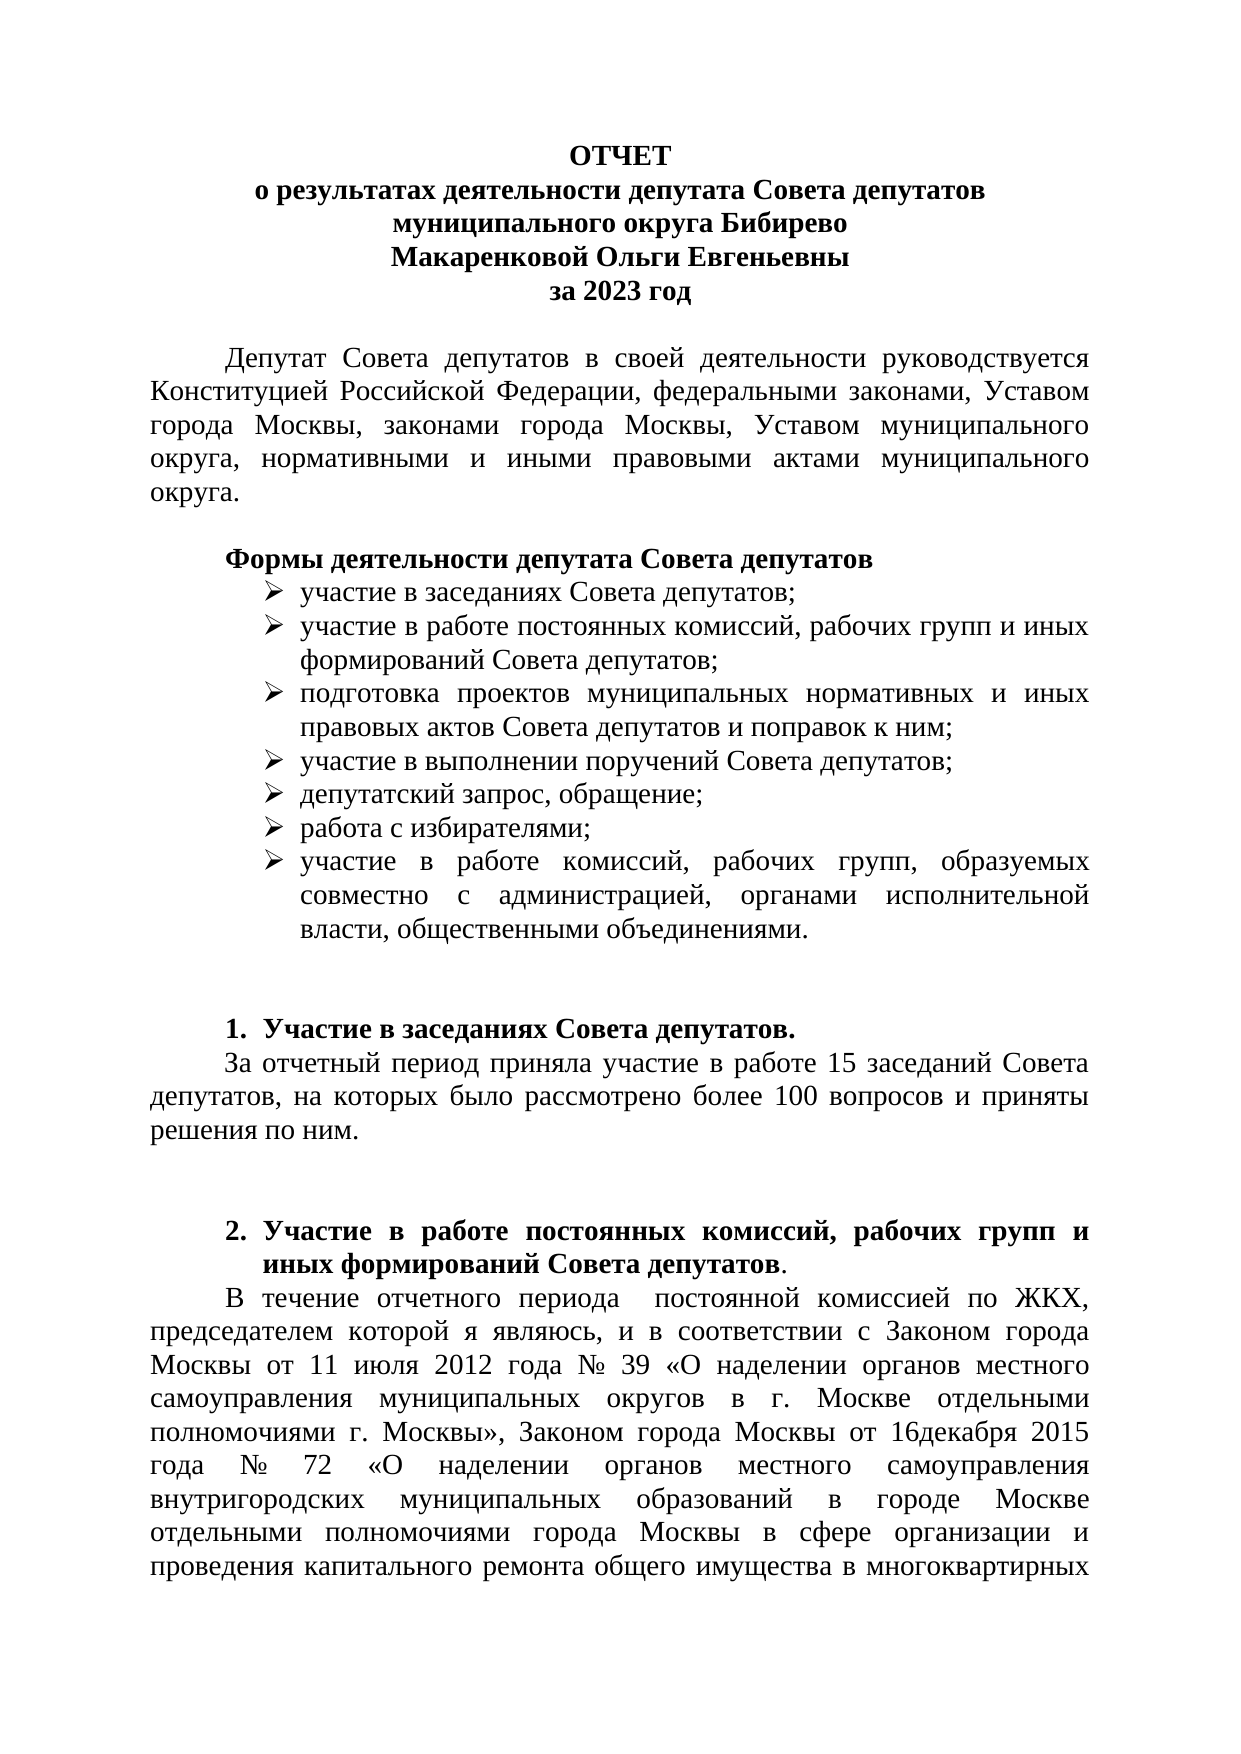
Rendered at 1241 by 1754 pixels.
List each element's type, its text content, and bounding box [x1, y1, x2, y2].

list участие в работе постоянных комиссий, рабочих групп и иных формирований Совета депутатов; [262, 608, 1090, 675]
text Макаренковой Ольги Евгеньевны [150, 239, 1090, 273]
text муниципального округа Бибирево [150, 206, 1090, 239]
text ОТЧЕТ [150, 138, 1090, 172]
list работа с избирателями; [262, 810, 1090, 843]
list Участие в заседаниях Совета депутатов. [225, 1011, 1090, 1045]
text за 2023 год [150, 273, 1090, 306]
text За отчетный период приняла участие в работе 15 заседаний Совета депутатов, на которых было рассмотрено более 100 вопросов и приняты решения по ним. [150, 1045, 1090, 1146]
text Депутат Совета депутатов в своей деятельности руководствуется Конституцией Российской Федерации, федеральными законами, Уставом города Москвы, законами города Москвы, Уставом муниципального округа, нормативными и иными правовыми актами муниципального округа. [150, 340, 1090, 507]
list участие в заседаниях Совета депутатов; [262, 574, 1090, 608]
list участие в выполнении поручений Совета депутатов; [262, 743, 1090, 776]
text о результатах деятельности депутата Совета депутатов [150, 172, 1090, 206]
list участие в работе комиссий, рабочих групп, образуемых совместно с администрацией, органами исполнительной власти, общественными объединениями. [262, 843, 1090, 944]
list депутатский запрос, обращение; [262, 776, 1090, 810]
list Участие в работе постоянных комиссий, рабочих групп и иных формирований Совета депутатов. [225, 1213, 1090, 1280]
text Формы деятельности депутата Совета депутатов [150, 541, 1090, 574]
list подготовка проектов муниципальных нормативных и иных правовых актов Совета депутатов и поправок к ним; [262, 675, 1090, 743]
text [150, 1280, 1090, 1582]
